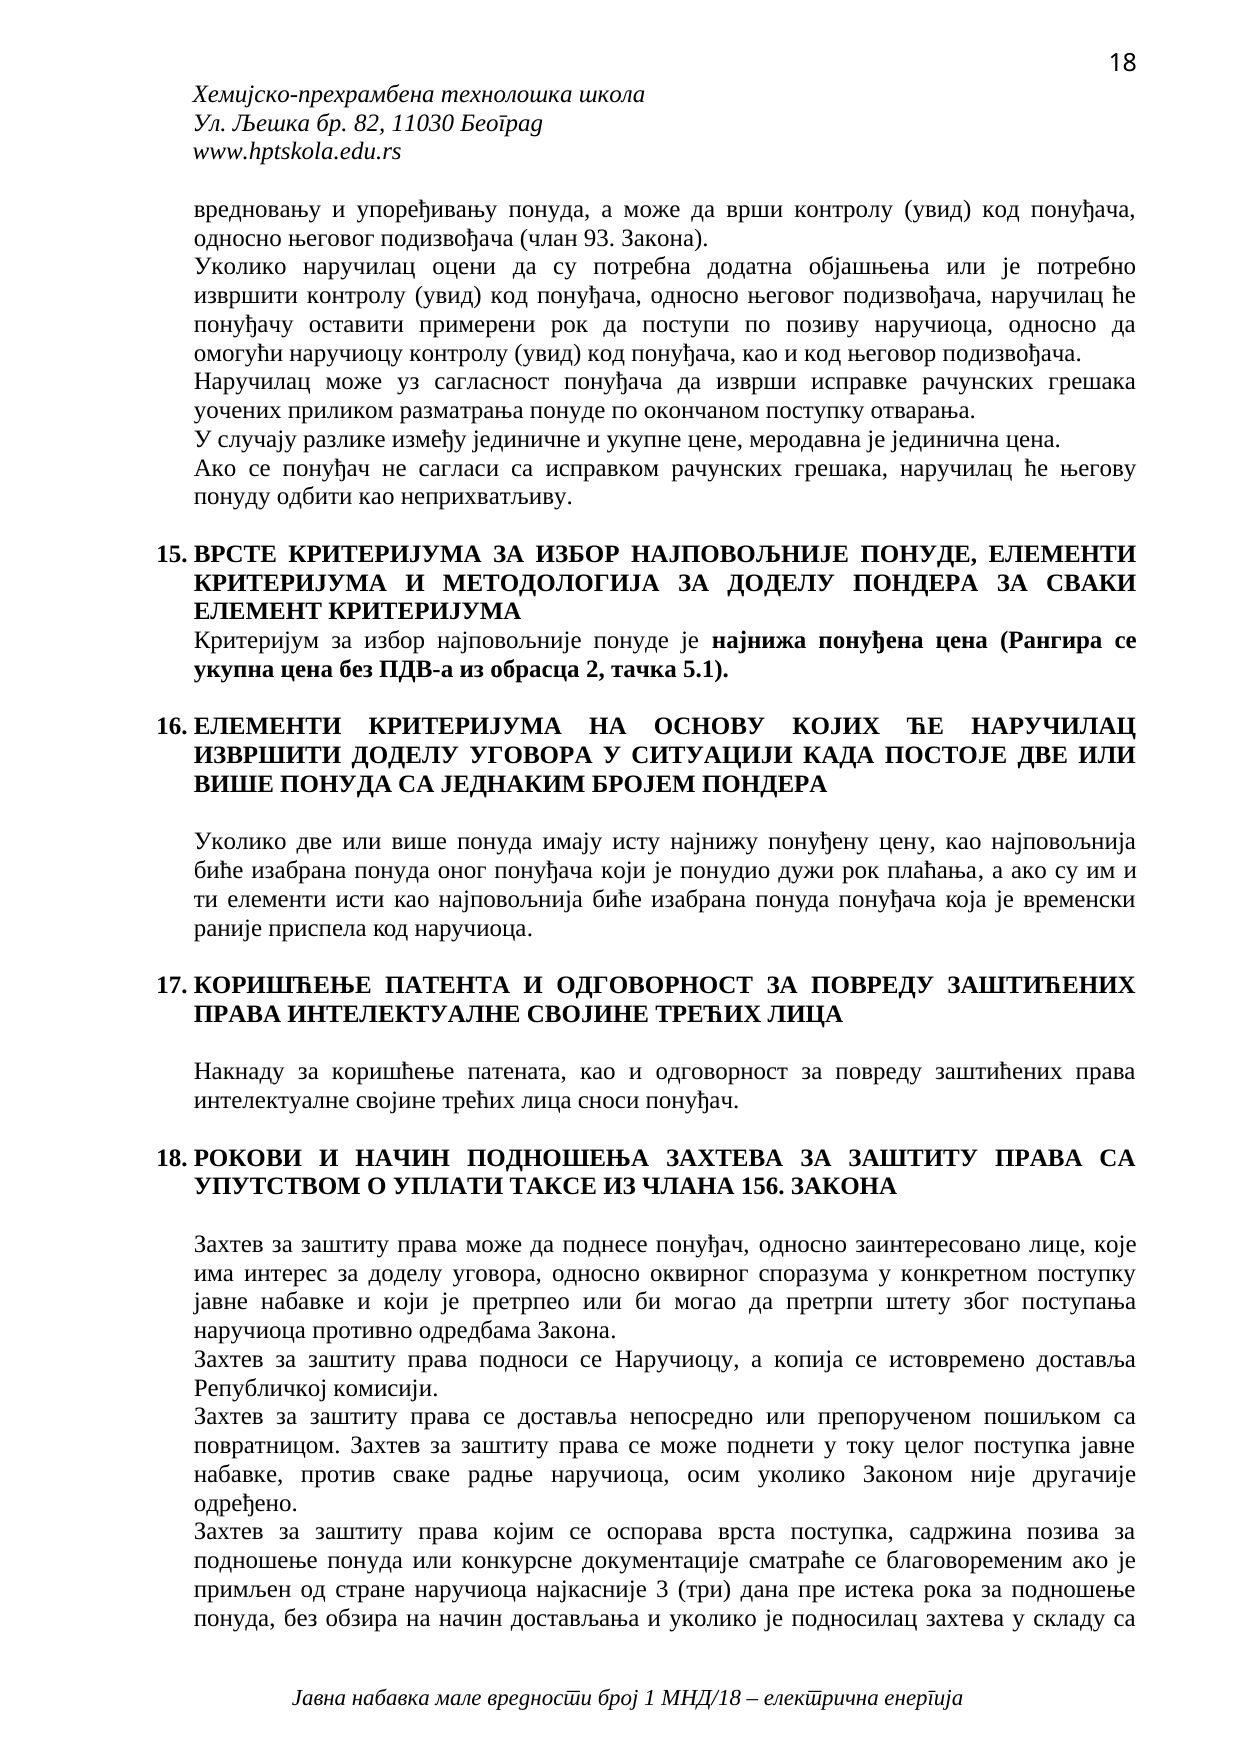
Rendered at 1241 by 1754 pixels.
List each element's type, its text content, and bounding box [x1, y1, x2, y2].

text Накнаду за коришћење патената, као и одговорност за повреду заштићених права интелектуалне својине трећих лица сноси понуђач. [193, 1056, 1137, 1114]
text Наручилац може уз сагласност понуђача да изврши исправке рачунских грешака уочених приликом разматрања понуде по окончаном поступку отварања. [193, 366, 1137, 424]
text Захтев за заштиту права подноси се Наручиоцу, а копија се истовремено доставља Републичкој комисији. [193, 1344, 1137, 1401]
list ВРСТЕ КРИТЕРИЈУМА ЗА ИЗБОР НАЈПОВОЉНИЈЕ ПОНУДЕ, ЕЛЕМЕНТИ КРИТЕРИЈУМА И МЕТОДОЛОГИЈА ЗА ДОДЕЛУ ПОНДЕРА ЗА СВАКИ ЕЛЕМЕНТ КРИТЕРИЈУМА [156, 539, 1137, 625]
text Уколико две или више понуда имају исту најнижу понуђену цену, као најповољнија биће изабрана понуда оног понуђача који је понудио дужи рок плаћања, а ако су им и ти елементи исти као најповољнија биће изабрана понуда понуђача која је временски раније приспела код наручиоца. [193, 826, 1137, 941]
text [193, 194, 1137, 251]
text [193, 1516, 1137, 1631]
text Уколико наручилац оцени да су потребна додатна објашњења или је потребно извршити контролу (увид) код понуђача, односно његовог подизвођача, наручилац ће понуђачу оставити примерени рок да поступи по позиву наручиоца, односно да омогући наручиоцу контролу (увид) код понуђача, као и код његовор подизвођача. [193, 251, 1137, 366]
list ЕЛЕМЕНТИ КРИТЕРИЈУМА НА ОСНОВУ КОЈИХ ЋЕ НАРУЧИЛАЦ ИЗВРШИТИ ДОДЕЛУ УГОВОРА У СИТУАЦИЈИ КАДА ПОСТОЈЕ ДВЕ ИЛИ ВИШЕ ПОНУДА СА ЈЕДНАКИМ БРОЈЕМ ПОНДЕРА [156, 711, 1137, 798]
text Захтев за заштиту права се доставља непосредно или препорученом пошиљком са повратницом. Захтев за заштиту права се може поднети у току целог поступка јавне набавке, против сваке радње наручиоца, осим уколико Законом није другачије одређено. [193, 1401, 1137, 1516]
text У случају разлике између јединичне и укупне цене, меродавна је јединична цена. [193, 424, 1137, 453]
text Захтев за заштиту права може да поднесе понуђач, односно заинтересовано лице, које има интерес за доделу уговора, односно оквирног споразума у конкретном поступку јавне набавке и који је претрпео или би могао да претрпи штету због поступања наручиоца противно одредбама Закона. [193, 1229, 1137, 1344]
list КОРИШЋЕЊЕ ПАТЕНТА И ОДГОВОРНОСТ ЗА ПОВРЕДУ ЗАШТИЋЕНИХ ПРАВА ИНТЕЛЕКТУАЛНЕ СВОЈИНЕ ТРЕЋИХ ЛИЦА [156, 970, 1137, 1028]
list РОКОВИ И НАЧИН ПОДНОШЕЊА ЗАХТЕВА ЗА ЗАШТИТУ ПРАВА СА УПУТСТВОМ О УПЛАТИ ТАКСЕ ИЗ ЧЛАНА 156. ЗАКОНА [156, 1143, 1137, 1200]
text Критеријум за избор најповољније понуде је најнижа понуђена цена (Рангира се укупна цена без ПДВ-а из обрасца 2, тачка 5.1). [193, 625, 1137, 683]
text Ако се понуђач не сагласи са исправком рачунских грешака, наручилац ће његову понуду одбити као неприхватљиву. [193, 453, 1137, 510]
